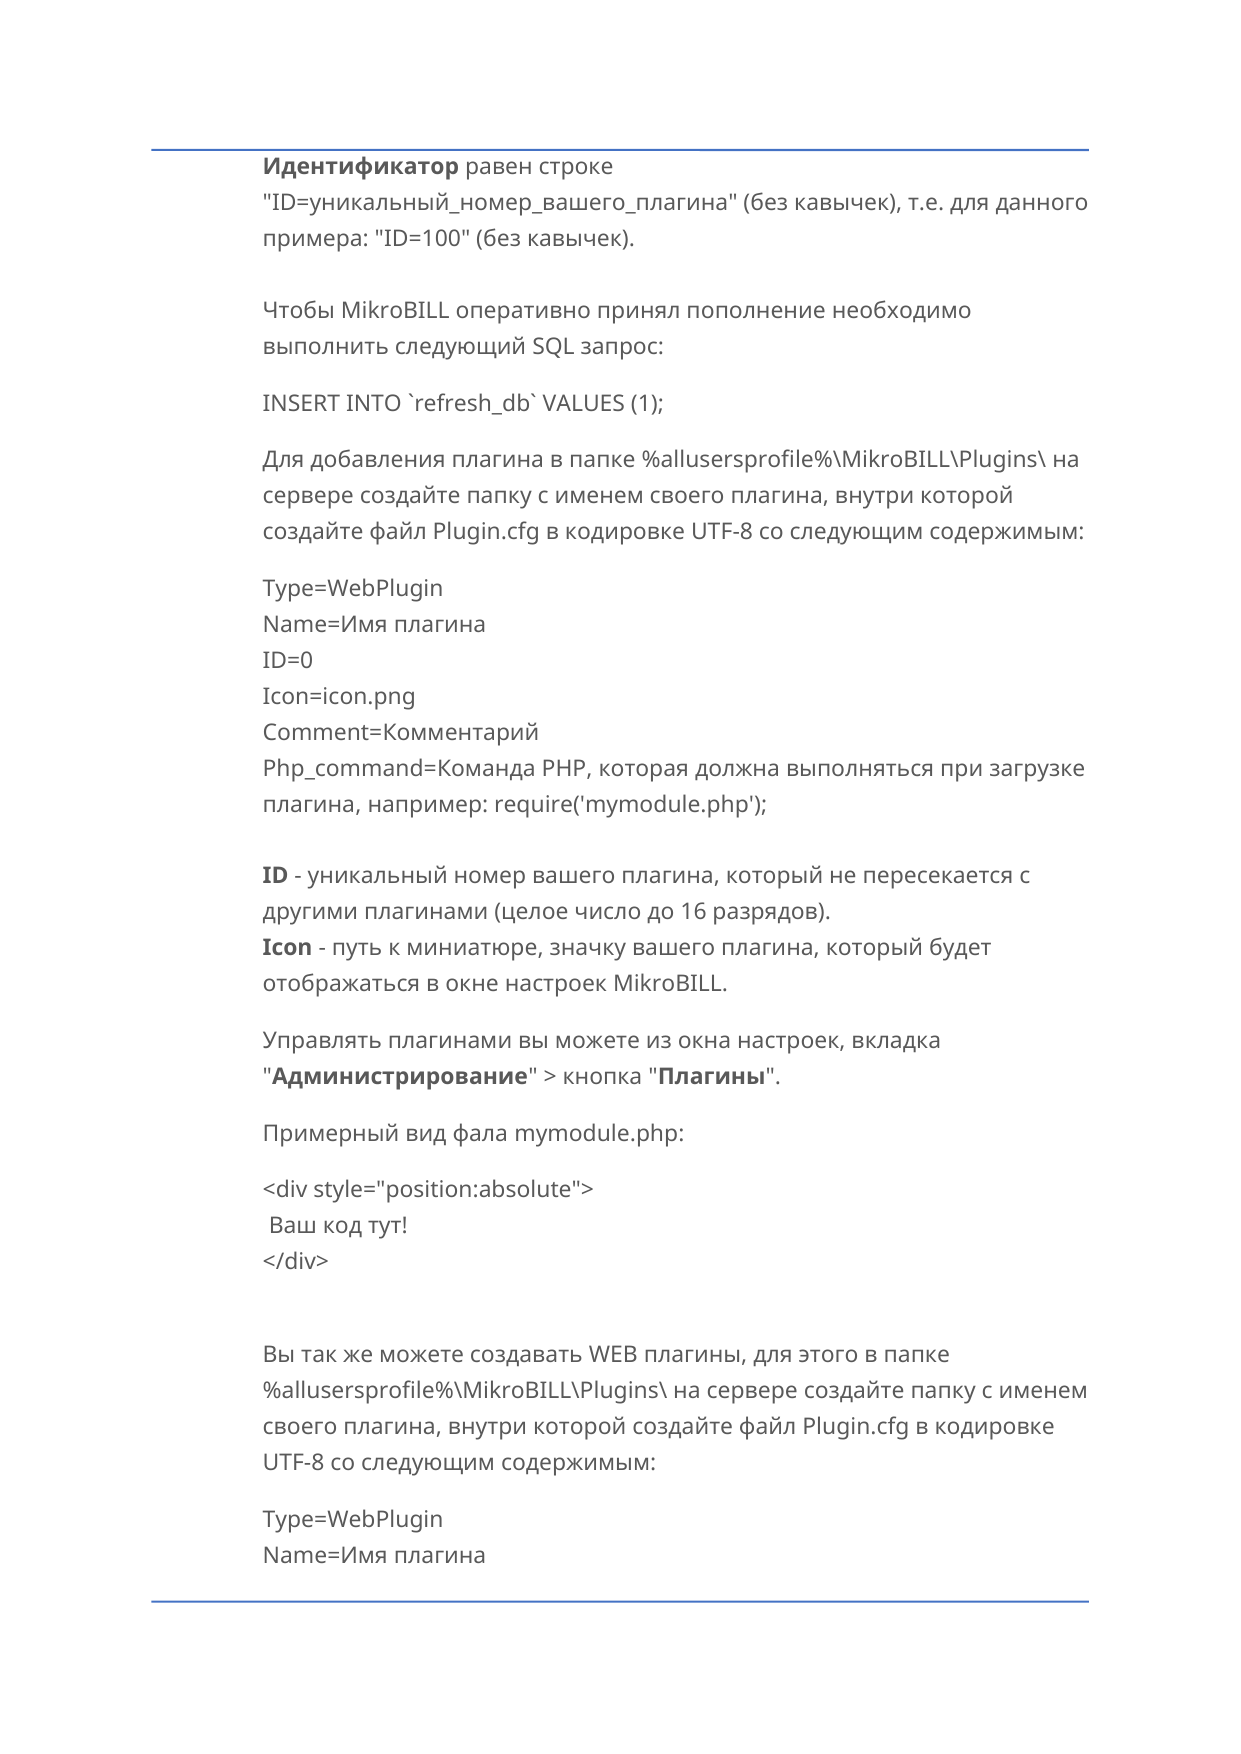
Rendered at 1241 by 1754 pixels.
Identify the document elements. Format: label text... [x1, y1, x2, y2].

text Name=Имя плагина [262, 1538, 1090, 1570]
text Вы так же можете создавать WEB плагины, для этого в папке %allusersprofile%\MikroBILL\Plugins\ на сервере создайте папку с именем своего плагина, внутри которой создайте файл Plugin.cfg в кодировке UTF-8 со следующим содержимым: [262, 1338, 1090, 1477]
text Ваш код тут! [262, 1209, 1090, 1241]
text Icon - путь к миниатюре, значку вашего плагина, который будет отображаться в окне настроек MikroBILL. [262, 931, 1090, 998]
text Type=WebPlugin [262, 572, 1090, 603]
text Примерный вид фала mymodule.php: [262, 1117, 1090, 1148]
text <div style="position:absolute"> [262, 1173, 1090, 1205]
text Name=Имя плагина [262, 608, 1090, 639]
text Идентификатор равен строке "ID=уникальный_номер_вашего_плагина" (без кавычек), т.е. для данного примера: "ID=100" (без кавычек). [262, 150, 1090, 253]
text Php_command=Команда PHP, которая должна выполняться при загрузке плагина, например: require('mymodule.php'); [262, 752, 1090, 819]
text Чтобы MikroBILL оперативно принял пополнение необходимо выполнить следующий SQL запрос: [262, 294, 1090, 361]
text INSERT INTO `refresh_db` VALUES (1); [262, 386, 1090, 418]
text Comment=Комментарий [262, 716, 1090, 747]
text Для добавления плагина в папке %allusersprofile%\MikroBILL\Plugins\ на сервере создайте папку с именем своего плагина, внутри которой создайте файл Plugin.cfg в кодировке UTF-8 со следующим содержимым: [262, 443, 1090, 546]
text </div> [262, 1245, 1090, 1277]
text Type=WebPlugin [262, 1503, 1090, 1534]
text ID - уникальный номер вашего плагина, который не пересекается с другими плагинами (целое число до 16 разрядов). [262, 859, 1090, 927]
text Icon=icon.png [262, 680, 1090, 711]
text ID=0 [262, 644, 1090, 675]
text Управлять плагинами вы можете из окна настроек, вкладка "Администрирование" > кнопка "Плагины". [262, 1024, 1090, 1091]
